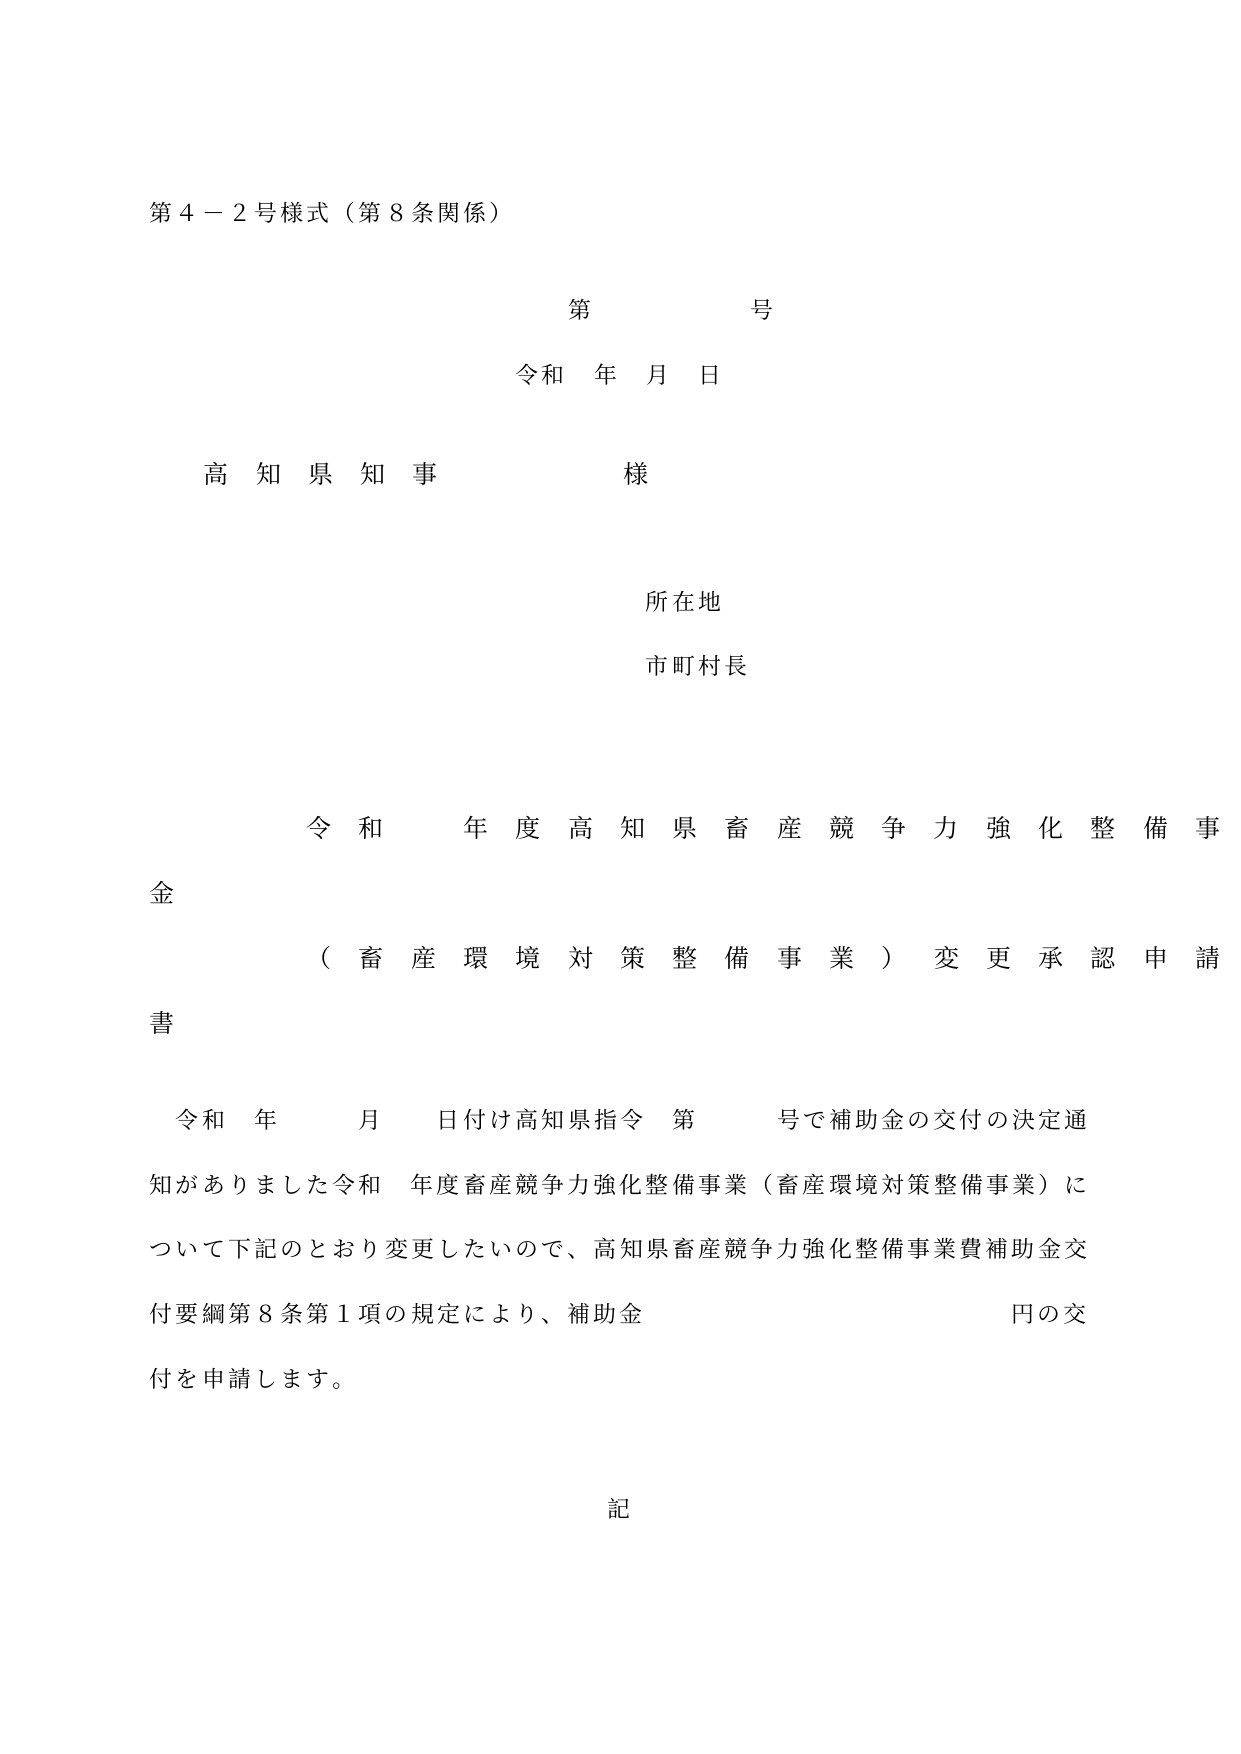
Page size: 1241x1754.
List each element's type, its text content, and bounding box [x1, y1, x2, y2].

text 令和 年度高知県畜産競争力強化整備事業費補助金 [149, 794, 1091, 924]
text （畜産環境対策整備事業）変更承認申請書 [149, 924, 1091, 1054]
text 令和 年 月 日 [149, 341, 1091, 406]
text 第 号 [149, 276, 1091, 341]
text 第４－２号様式（第８条関係） [149, 179, 1091, 244]
text 所在地 [149, 568, 1091, 632]
text 令和 年 月 日付け高知県指令 第 号で補助金の交付の決定通知がありました令和 年度畜産競争力強化整備事業（畜産環境対策整備事業）について下記のとおり変更したいので、高知県畜産競争力強化整備事業費補助金交付要綱第８条第１項の規定により、補助金 円の交付を申請します。 [149, 1086, 1091, 1410]
text 市町村長 [149, 632, 1091, 697]
text 高知県知事 様 [149, 438, 1091, 503]
text 記 [149, 1475, 1091, 1539]
